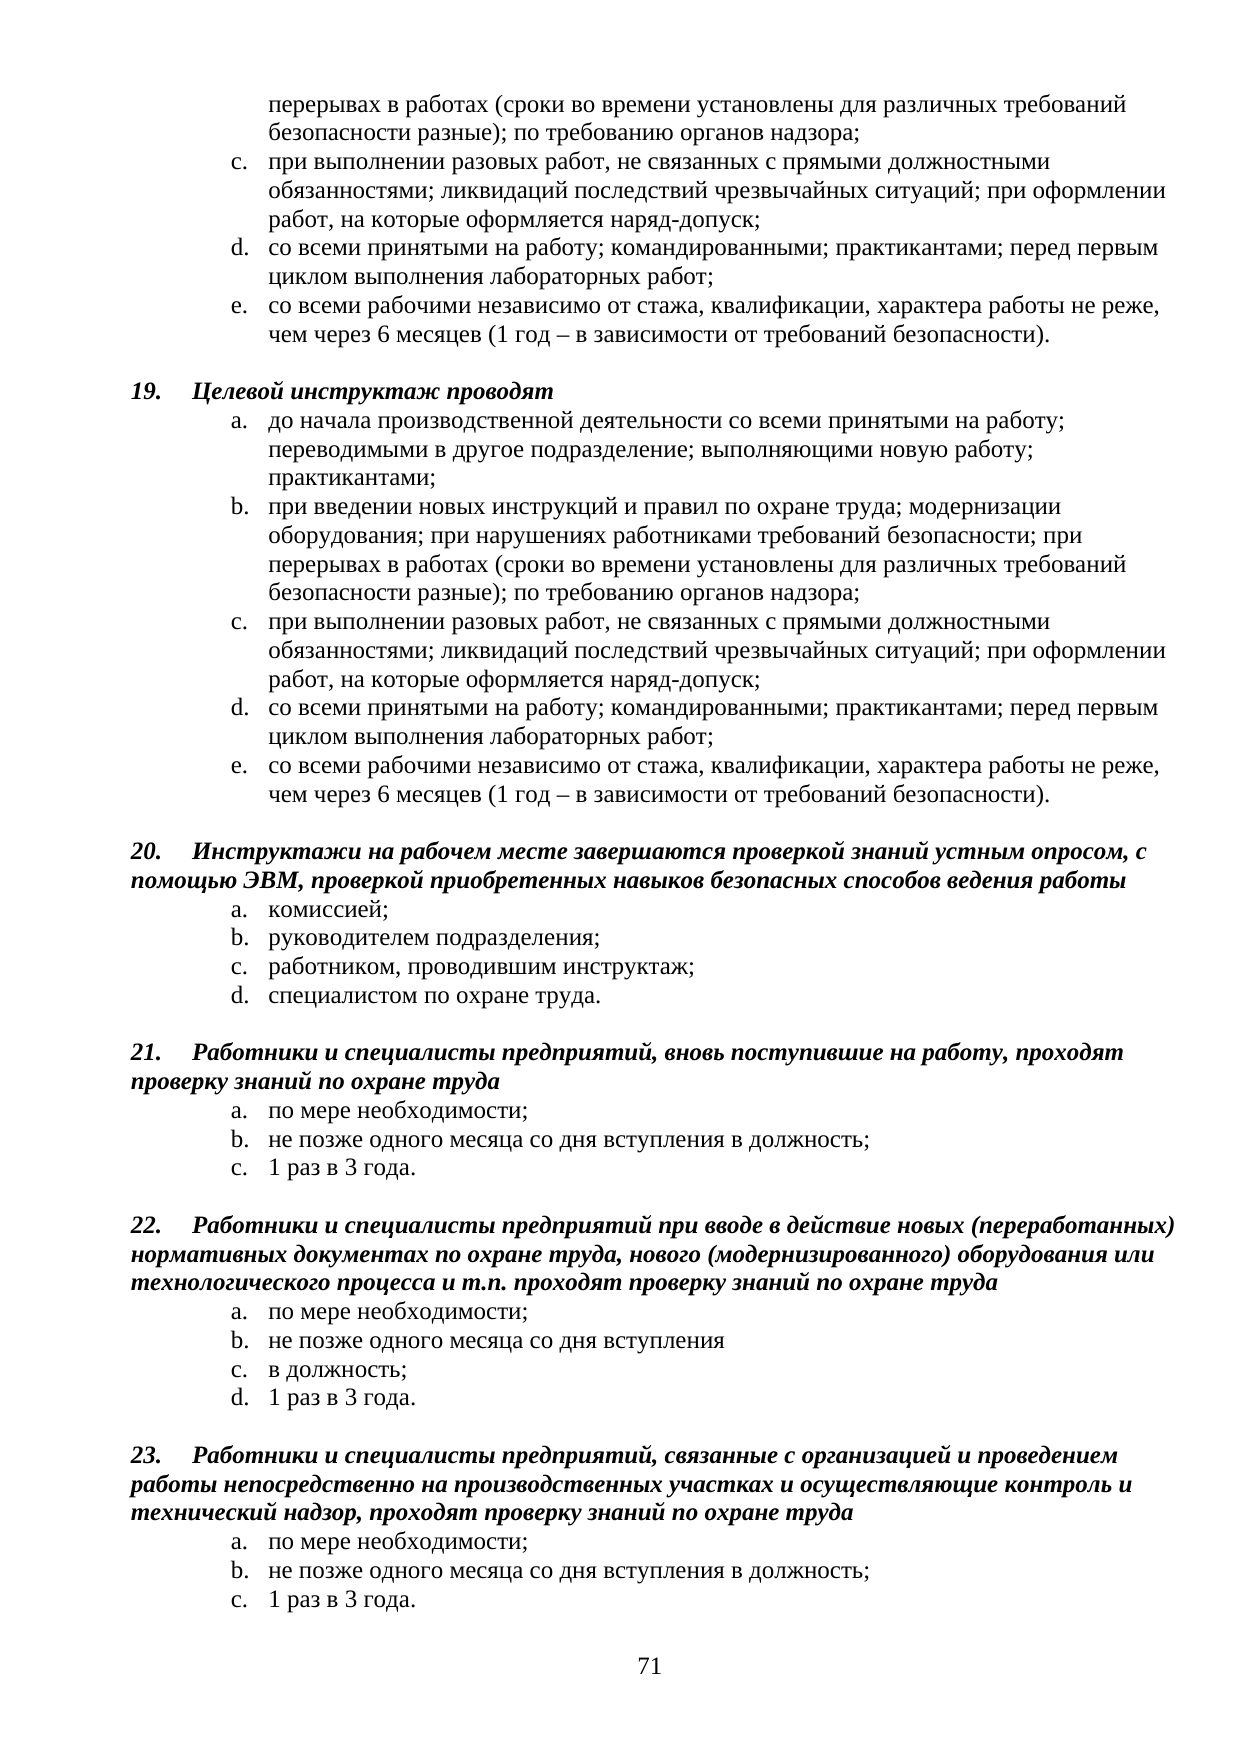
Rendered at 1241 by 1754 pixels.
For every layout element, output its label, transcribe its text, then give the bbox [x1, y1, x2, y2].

list руководителем подразделения; [231, 922, 1181, 951]
list со всеми принятыми на работу; командированными; практикантами; перед первым циклом выполнения лабораторных работ; [231, 232, 1181, 290]
list не позже одного месяца со дня вступления в должность; [231, 1124, 1181, 1152]
list по мере необходимости; [231, 1095, 1181, 1124]
list 1 раз в 3 года. [231, 1382, 1181, 1411]
list специалистом по охране труда. [231, 980, 1181, 1009]
list комиссией; [231, 894, 1181, 922]
list Работники и специалисты предприятий при вводе в действие новых (переработанных) нормативных документах по охране труда, нового (модернизированного) оборудования или технологического процесса и т.п. проходят проверку знаний по охране труда [131, 1210, 1181, 1296]
list Работники и специалисты предприятий, вновь поступившие на работу, проходят проверку знаний по охране труда [131, 1037, 1181, 1095]
list не позже одного месяца со дня вступления в должность; [231, 1555, 1181, 1584]
list в должность; [231, 1354, 1181, 1382]
list Работники и специалисты предприятий, связанные с организацией и проведением работы непосредственно на производственных участках и осуществляющие контроль и технический надзор, проходят проверку знаний по охране труда [131, 1440, 1181, 1526]
list Целевой инструктаж проводят [131, 376, 1181, 405]
list по мере необходимости; [231, 1296, 1181, 1325]
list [231, 89, 1181, 146]
list 1 раз в 3 года. [231, 1152, 1181, 1181]
list до начала производственной деятельности со всеми принятыми на работу; переводимыми в другое подразделение; выполняющими новую работу; практикантами; [231, 405, 1181, 491]
list не позже одного месяца со дня вступления [231, 1325, 1181, 1354]
list по мере необходимости; [231, 1526, 1181, 1555]
list Инструктажи на рабочем месте завершаются проверкой знаний устным опросом, с помощью ЭВМ, проверкой приобретенных навыков безопасных способов ведения работы [131, 836, 1181, 894]
list со всеми принятыми на работу; командированными; практикантами; перед первым циклом выполнения лабораторных работ; [231, 692, 1181, 750]
list 1 раз в 3 года. [231, 1584, 1181, 1612]
list работником, проводившим инструктаж; [231, 951, 1181, 980]
